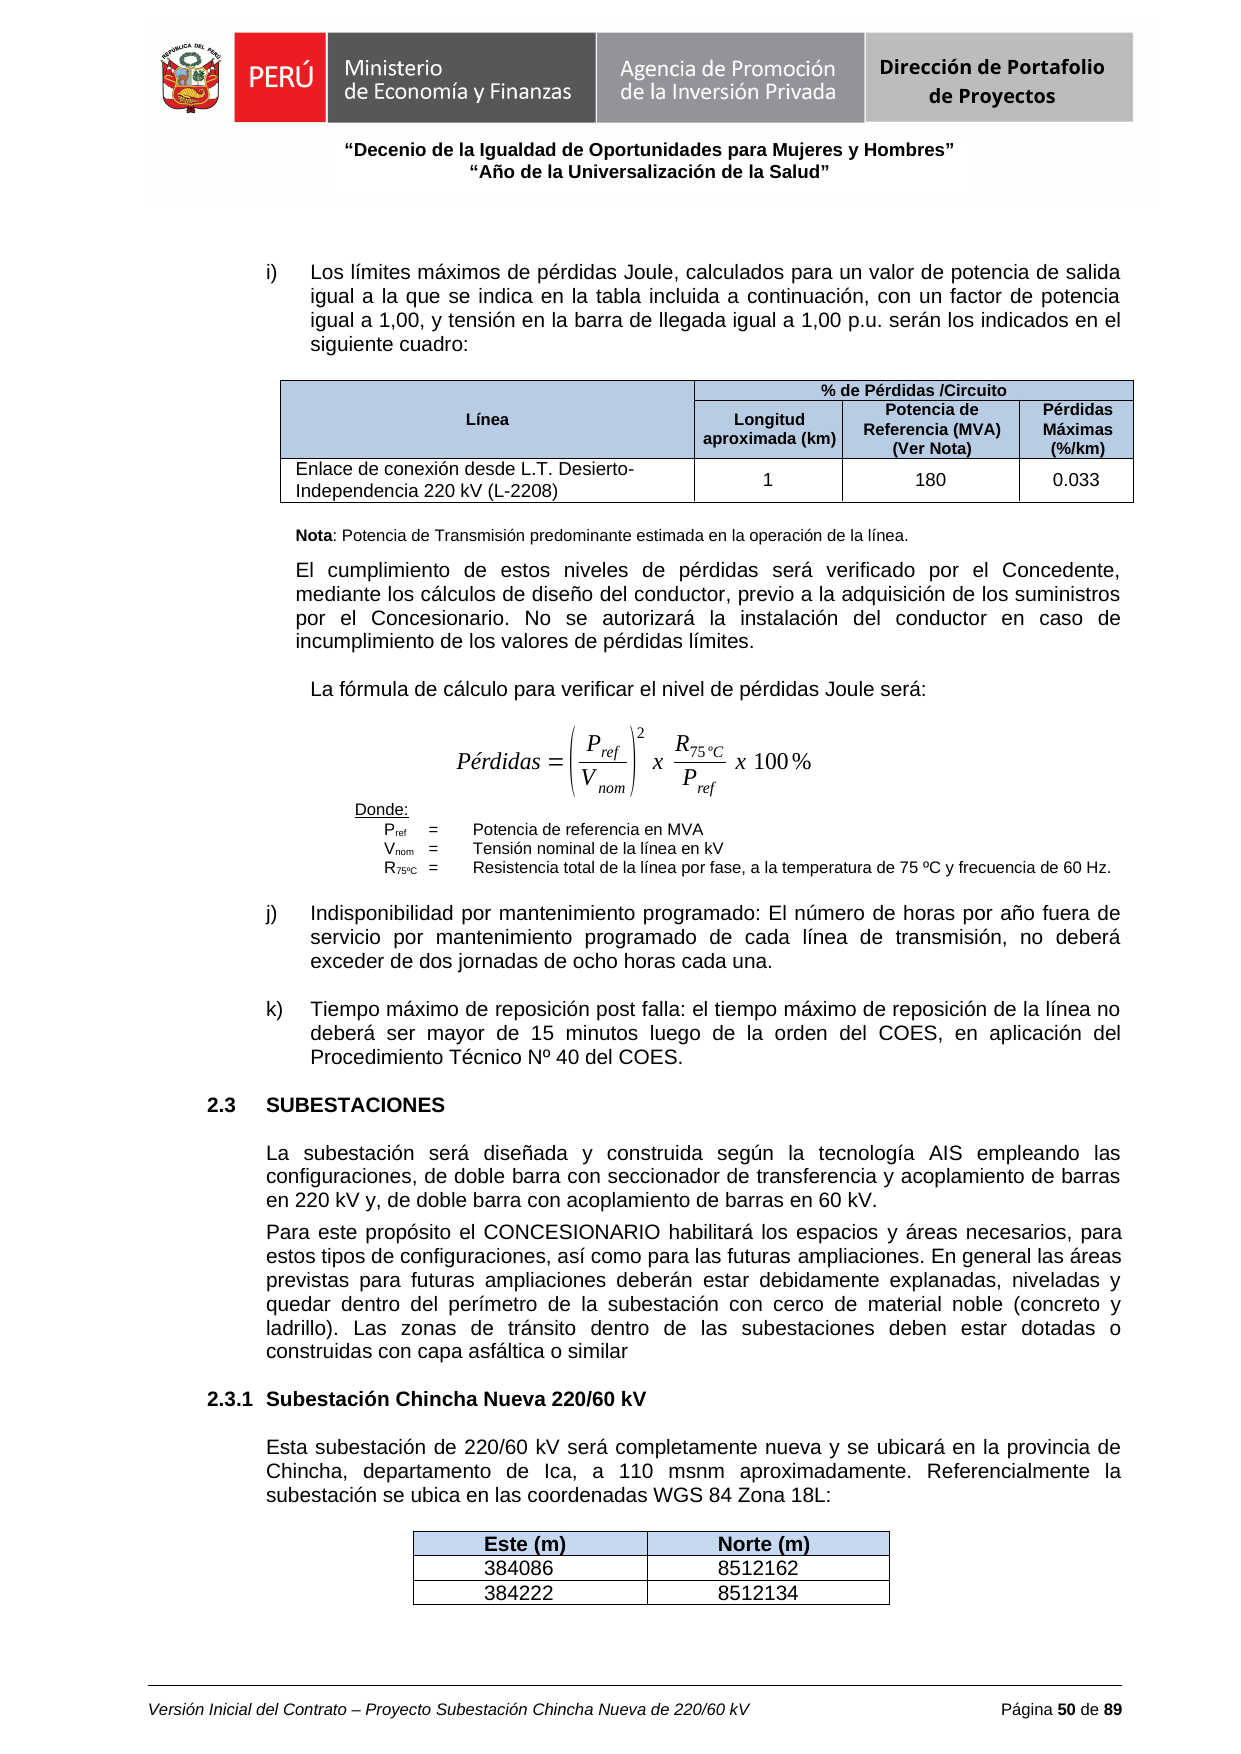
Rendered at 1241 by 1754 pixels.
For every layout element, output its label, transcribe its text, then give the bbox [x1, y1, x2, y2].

table_cell 8512134 [648, 1581, 889, 1604]
list Indisponibilidad por mantenimiento programado: El número de horas por año fuera de servicio por mantenimiento programado de cada línea de transmisión, no deberá exceder de dos jornadas de ocho horas cada una. [266, 901, 1122, 973]
table_header % de Pérdidas /Circuito [695, 381, 1133, 400]
table_header Línea [281, 381, 694, 458]
text Esta subestación de 220/60 kV será completamente nueva y se ubicará en la provincia de Chincha, departamento de Ica, a 110 msnm aproximadamente. Referencialmente la subestación se ubica en las coordenadas WGS 84 Zona 18L: [266, 1435, 1122, 1507]
list SUBESTACIONES [207, 1092, 1122, 1116]
text Para este propósito el CONCESIONARIO habilitará los espacios y áreas necesarios, para estos tipos de configuraciones, así como para las futuras ampliaciones. En general las áreas previstas para futuras ampliaciones deberán estar debidamente explanadas, niveladas y quedar dentro del perímetro de la subestación con cerco de material noble (concreto y ladrillo). Las zonas de tránsito dentro de las subestaciones deben estar dotadas o construidas con capa asfáltica o similar [266, 1219, 1122, 1363]
table_cell Pérdidas Máximas (%/km) [1020, 401, 1133, 458]
table_header Este (m) [414, 1532, 647, 1555]
text El cumplimiento de estos niveles de pérdidas será verificado por el Concedente, mediante los cálculos de diseño del conductor, previo a la adquisición de los suministros por el Concesionario. No se autorizará la instalación del conductor en caso de incumplimiento de los valores de pérdidas límites. [295, 557, 1122, 653]
list Subestación Chincha Nueva 220/60 kV [207, 1387, 1122, 1411]
text La fórmula de cálculo para verificar el nivel de pérdidas Joule será: [310, 677, 1122, 701]
text La subestación será diseñada y construida según la tecnología AIS empleando las configuraciones, de doble barra con seccionador de transferencia y acoplamiento de barras en 220 kV y, de doble barra con acoplamiento de barras en 60 kV. [266, 1140, 1122, 1212]
text Nota: Potencia de Transmisión predominante estimada en la operación de la línea. [295, 526, 1122, 545]
table_cell Longitud aproximada (km) [695, 401, 842, 458]
text Vnom = Tensión nominal de la línea en kV [384, 838, 1122, 858]
text Pref = Potencia de referencia en MVA [384, 819, 1122, 838]
table_cell 180 [843, 459, 1019, 501]
list Los límites máximos de pérdidas Joule, calculados para un valor de potencia de salida igual a la que se indica en la tabla incluida a continuación, con un factor de potencia igual a 1,00, y tensión en la barra de llegada igual a 1,00 p.u. serán los indicados en el siguiente cuadro: [266, 260, 1122, 356]
text Donde: [354, 800, 1122, 819]
table_cell 384222 [414, 1581, 647, 1604]
table_header Norte (m) [648, 1532, 889, 1555]
list Tiempo máximo de reposición post falla: el tiempo máximo de reposición de la línea no deberá ser mayor de 15 minutos luego de la orden del COES, en aplicación del Procedimiento Técnico Nº 40 del COES. [266, 997, 1122, 1068]
table_cell 8512162 [648, 1556, 889, 1580]
table_cell Potencia de Referencia (MVA) (Ver Nota) [843, 401, 1019, 458]
picture [147, 22, 1158, 204]
table_cell 1 [695, 459, 842, 501]
table_cell Enlace de conexión desde L.T. Desierto-Independencia 220 kV (L-2208) [281, 459, 694, 501]
table_cell 384086 [414, 1556, 647, 1580]
table_cell 0.033 [1020, 459, 1133, 501]
text R75ºC = Resistencia total de la línea por fase, a la temperatura de 75 ºC y frecuencia de 60 Hz. [384, 858, 1152, 877]
